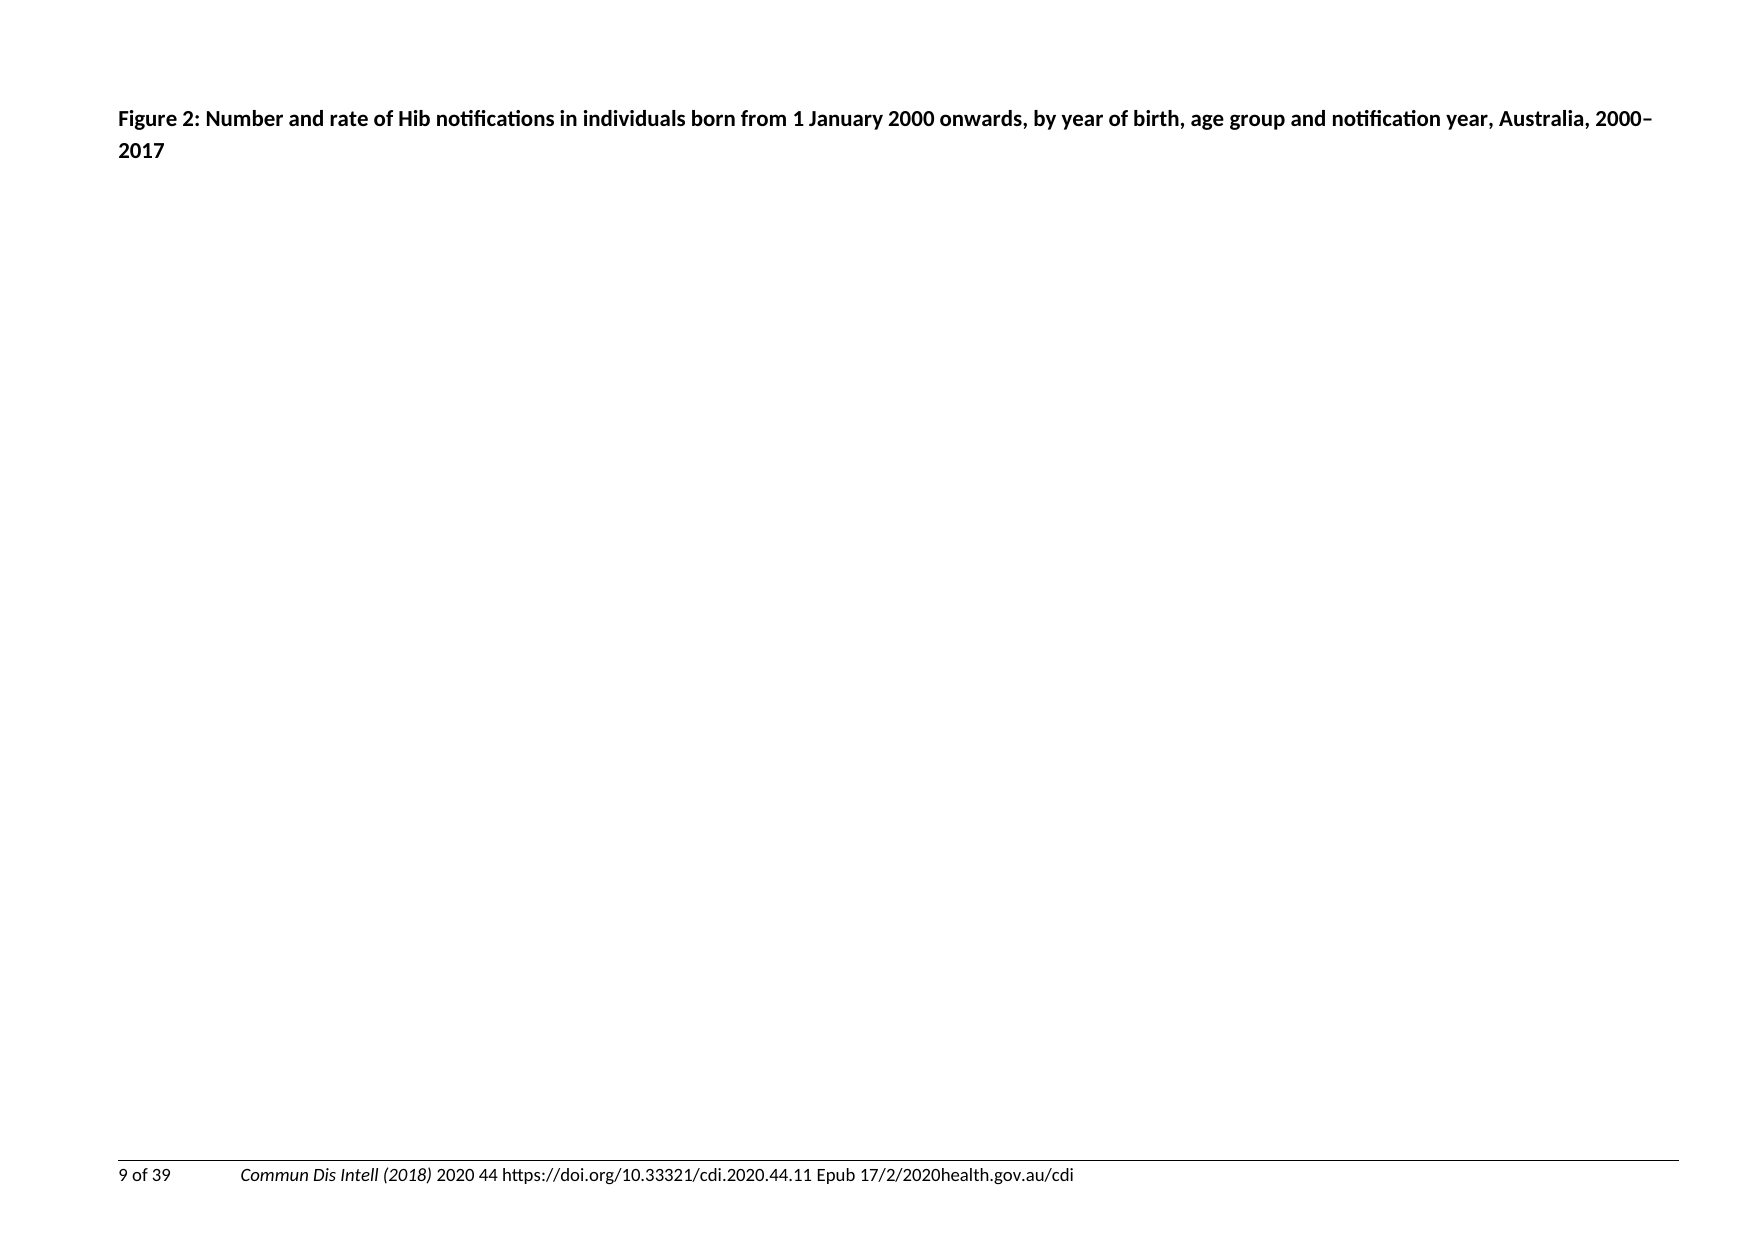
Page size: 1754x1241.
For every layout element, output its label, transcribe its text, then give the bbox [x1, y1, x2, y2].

text Figure 2: Number and rate of Hib notifications in individuals born from 1 January 2000 onwards, by year of birth, age group and notification year, Australia, 2000–2017 [118, 104, 1679, 164]
